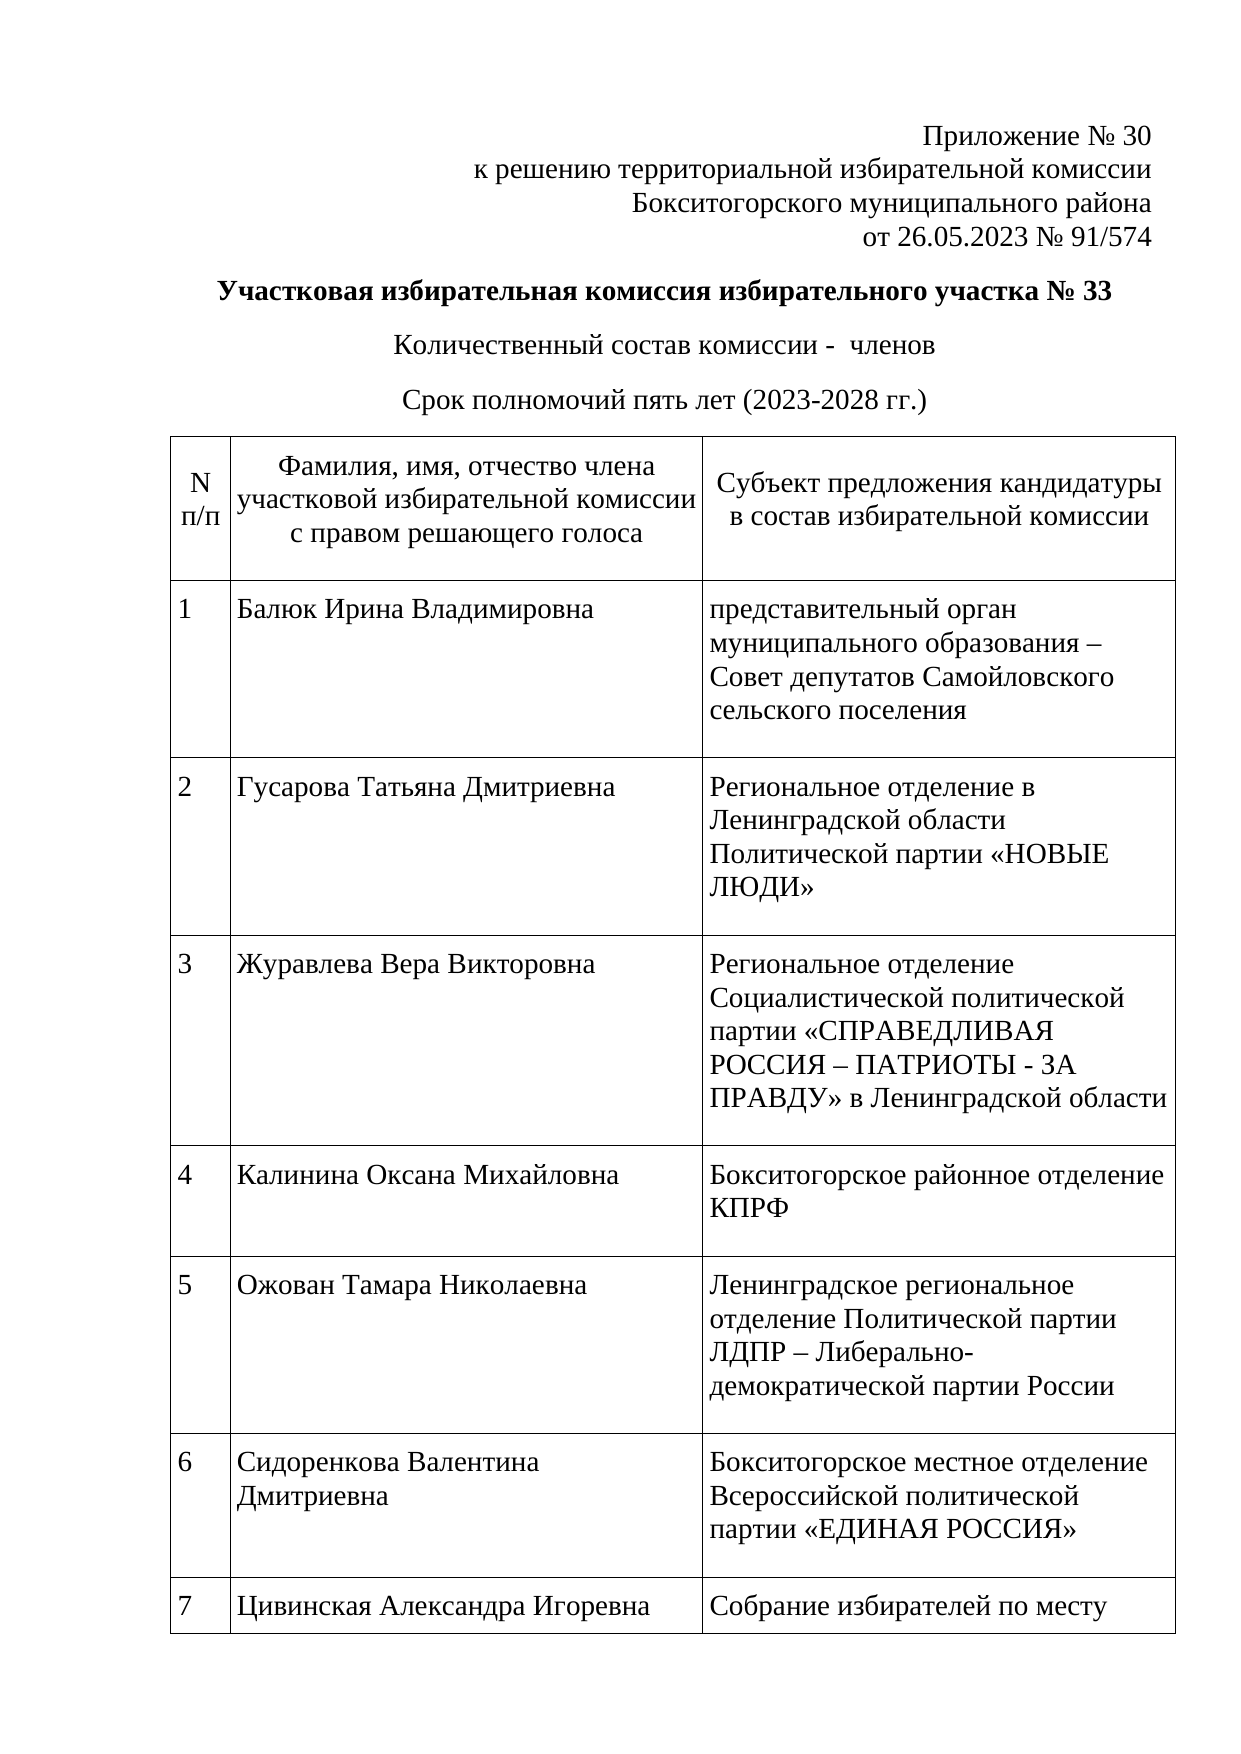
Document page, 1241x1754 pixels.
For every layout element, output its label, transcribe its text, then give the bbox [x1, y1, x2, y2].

table_cell Гусарова Татьяна Дмитриевна [231, 758, 702, 934]
table_cell 3 [171, 936, 230, 1145]
table_cell Бокситогорское местное отделение Всероссийской политической партии «ЕДИНАЯ РОССИЯ» [703, 1434, 1175, 1577]
table_cell 6 [171, 1434, 230, 1577]
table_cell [703, 1578, 1175, 1632]
table_cell Региональное отделение Социалистической политической партии «СПРАВЕДЛИВАЯ РОССИЯ – ПАТРИОТЫ - ЗА ПРАВДУ» в Ленинградской области [703, 936, 1175, 1145]
text Количественный состав комиссии - членов [177, 327, 1152, 361]
table_cell Бокситогорское районное отделение КПРФ [703, 1146, 1175, 1256]
table_header Фамилия, имя, отчество члена участковой избирательной комиссии с правом решающего голоса [231, 437, 702, 580]
table_cell 7 [171, 1578, 230, 1632]
table_header N п/п [171, 437, 230, 580]
table_cell 2 [171, 758, 230, 934]
table_cell представительный орган муниципального образования – Совет депутатов Самойловского сельского поселения [703, 581, 1175, 757]
table_cell 1 [171, 581, 230, 757]
text Приложение № 30 к решению территориальной избирательной комиссии Бокситогорского муниципального района от 26.05.2023 № 91/574 [177, 118, 1152, 252]
table_cell Журавлева Вера Викторовна [231, 936, 702, 1145]
text Участковая избирательная комиссия избирательного участка № 33 [177, 273, 1152, 307]
table_cell 4 [171, 1146, 230, 1256]
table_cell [231, 1578, 702, 1632]
table_cell Ожован Тамара Николаевна [231, 1257, 702, 1433]
table_header Субъект предложения кандидатуры в состав избирательной комиссии [703, 437, 1175, 580]
table_cell Сидоренкова Валентина Дмитриевна [231, 1434, 702, 1577]
table_cell Региональное отделение в Ленинградской области Политической партии «НОВЫЕ ЛЮДИ» [703, 758, 1175, 934]
table_cell Ленинградское региональное отделение Политической партии ЛДПР – Либерально-демократической партии России [703, 1257, 1175, 1433]
text Срок полномочий пять лет (2023-2028 гг.) [177, 382, 1152, 415]
table_cell Балюк Ирина Владимировна [231, 581, 702, 757]
table_cell 5 [171, 1257, 230, 1433]
table_cell Калинина Оксана Михайловна [231, 1146, 702, 1256]
